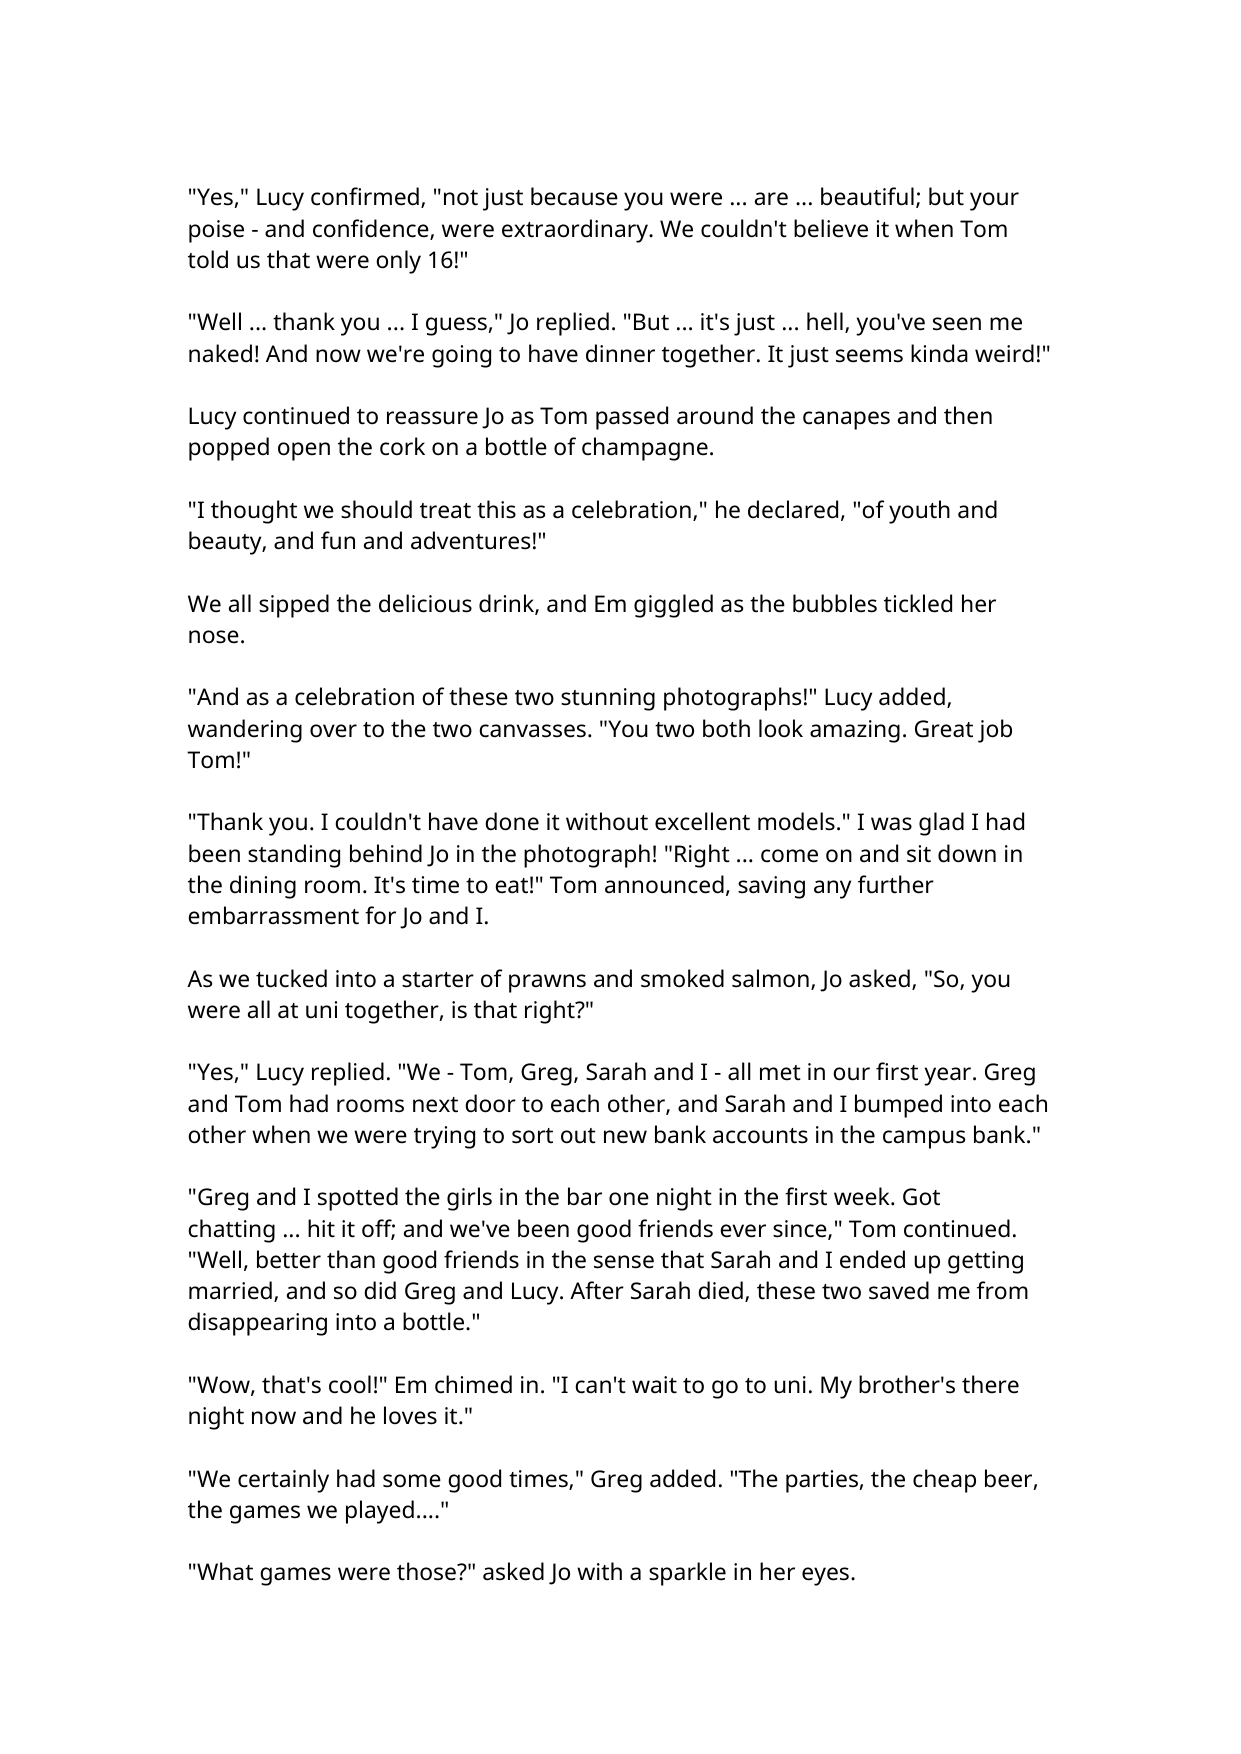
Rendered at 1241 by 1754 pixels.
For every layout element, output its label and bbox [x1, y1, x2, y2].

text [187, 150, 1053, 1587]
